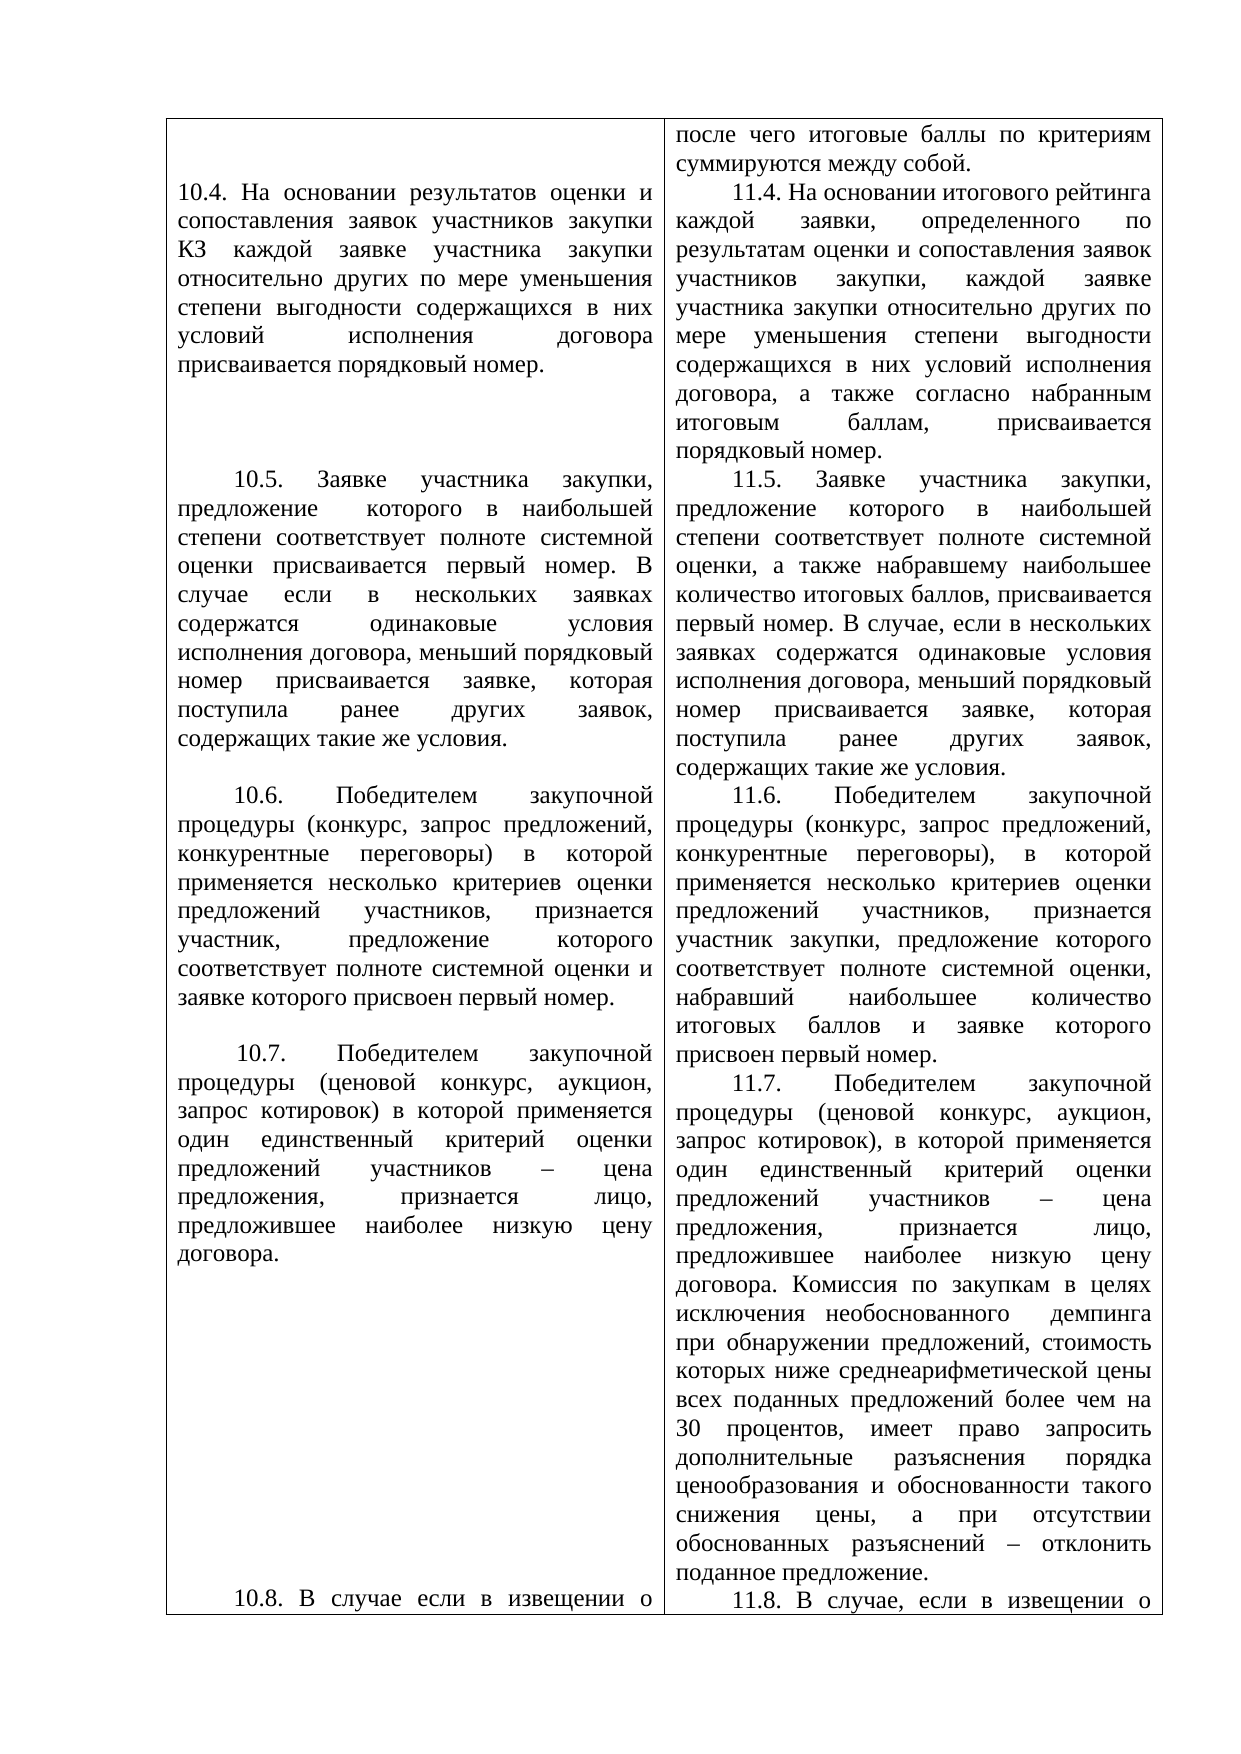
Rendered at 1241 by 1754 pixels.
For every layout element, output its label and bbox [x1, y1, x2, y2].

table_cell [167, 119, 664, 1614]
table_cell [665, 119, 1162, 1614]
